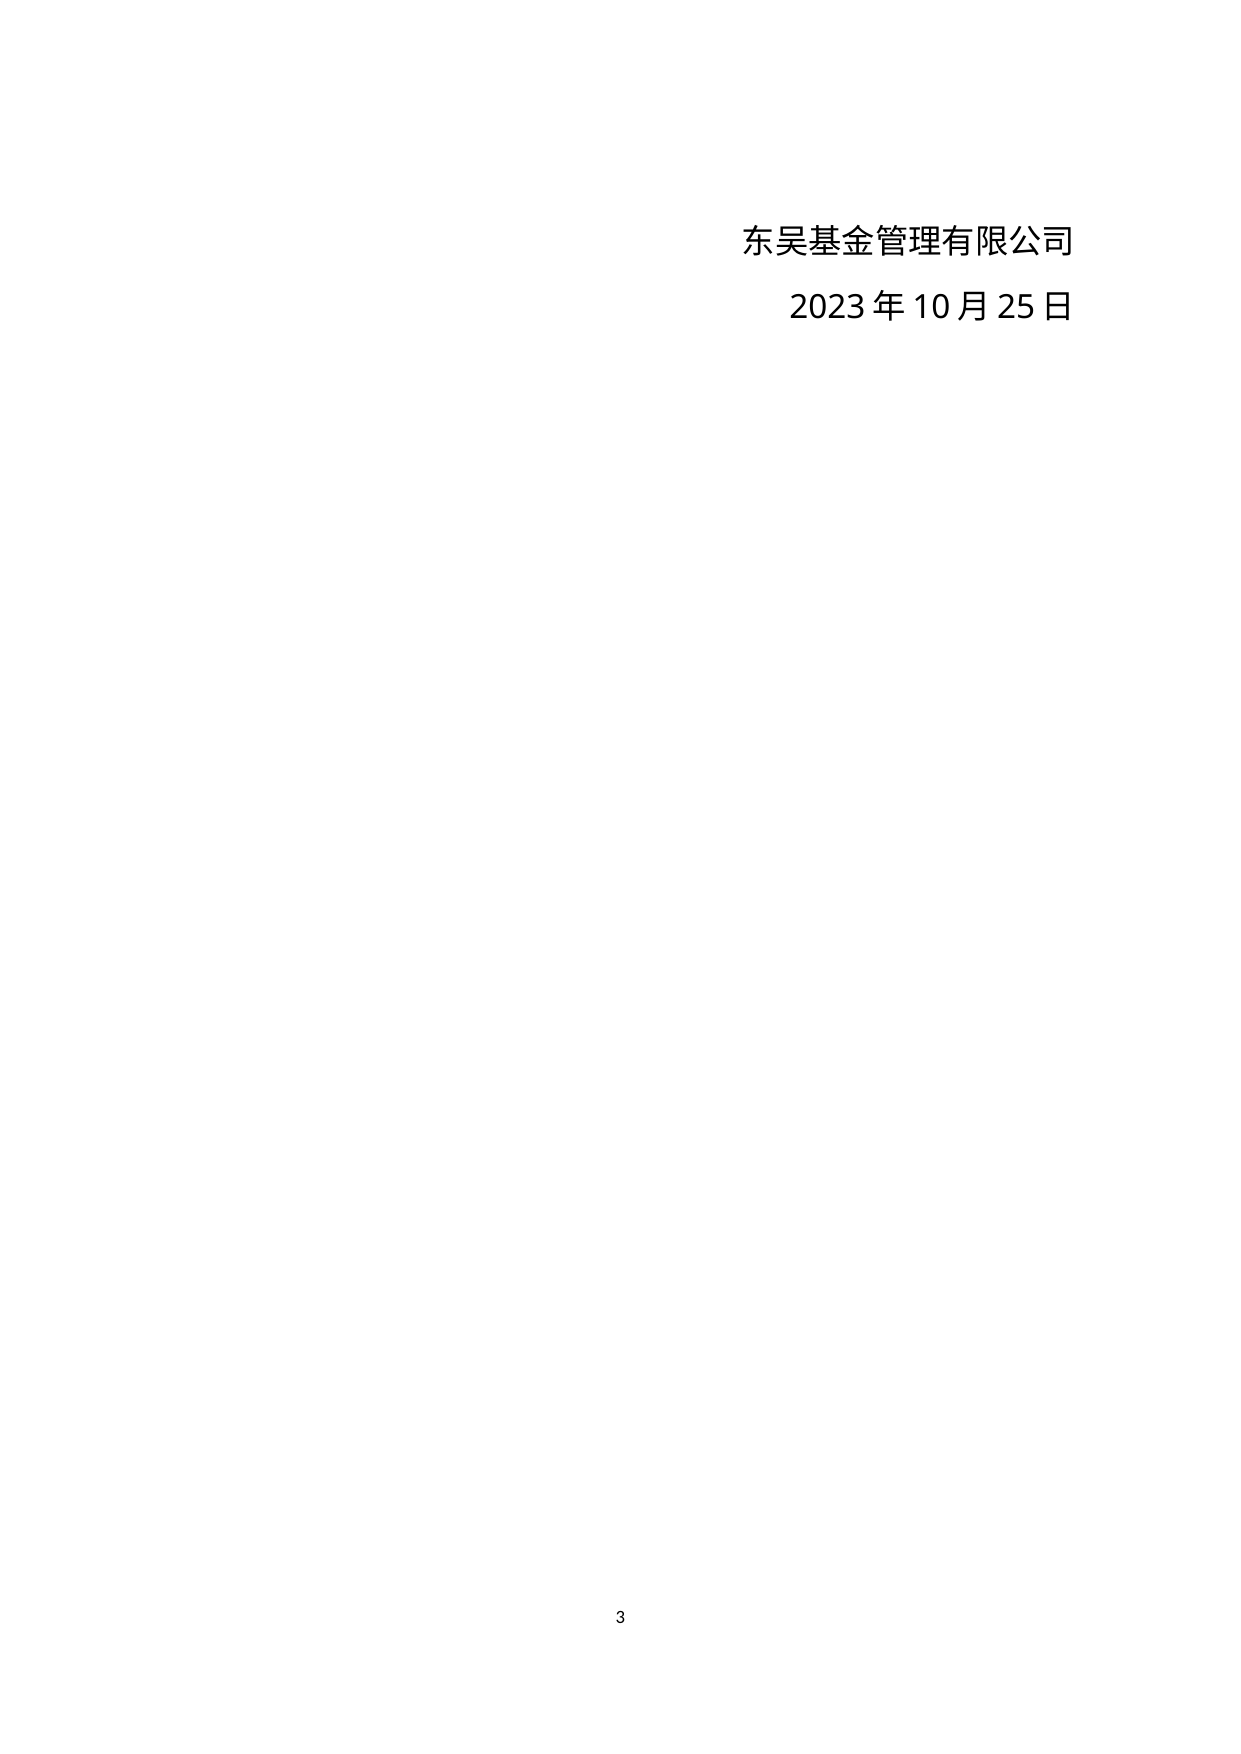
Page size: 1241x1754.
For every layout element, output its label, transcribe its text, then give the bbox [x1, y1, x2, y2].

text 东吴基金管理有限公司 [165, 207, 1075, 272]
text 2023年10月25日 [165, 272, 1075, 337]
